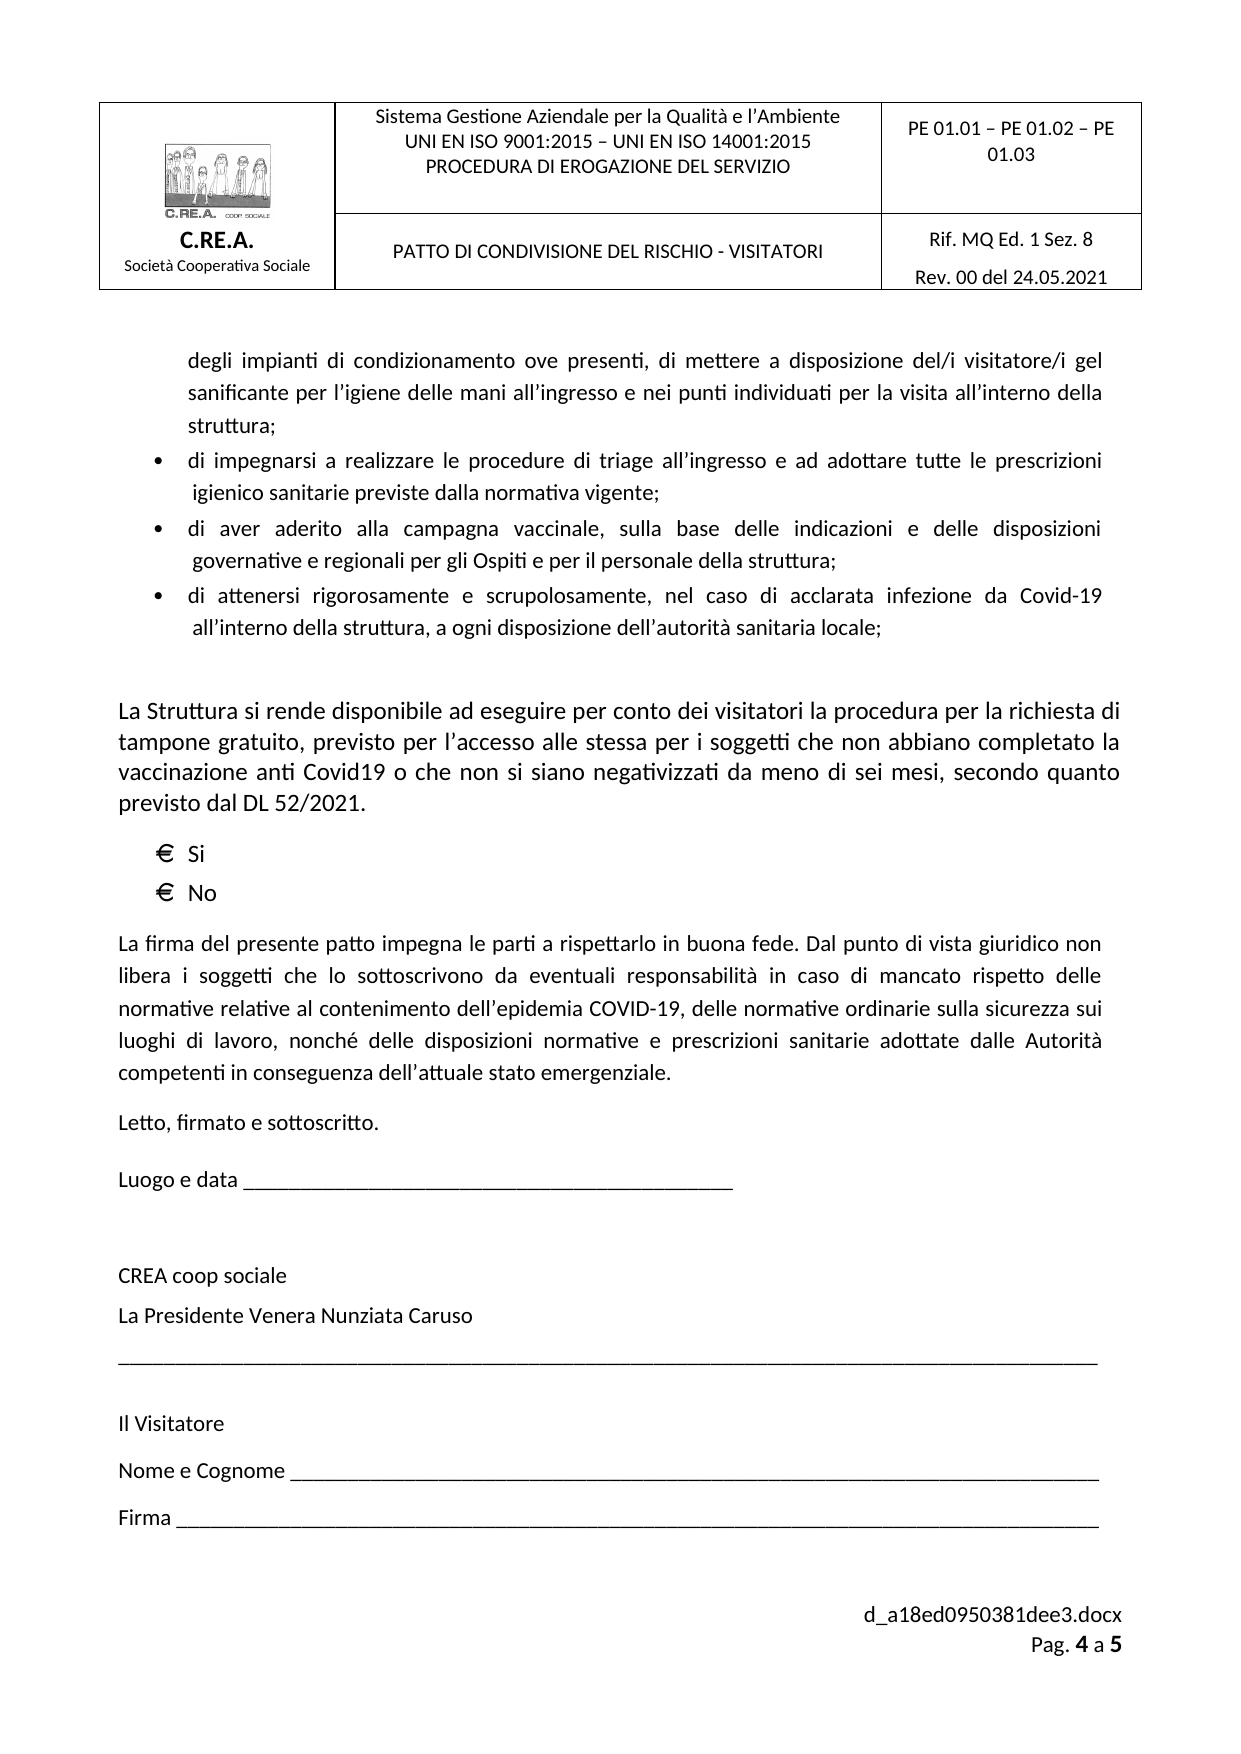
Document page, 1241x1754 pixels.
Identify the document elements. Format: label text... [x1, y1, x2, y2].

text ______________________________________________________________________________________ [118, 1340, 1104, 1368]
text Il Visitatore [118, 1409, 1122, 1437]
text Nome e Cognome _______________________________________________________________________ [118, 1456, 1122, 1484]
text La Presidente Venera Nunziata Caruso [118, 1301, 1104, 1329]
text La Struttura si rende disponibile ad eseguire per conto dei visitatori la procedura per la richiesta di tampone gratuito, previsto per l’accesso alle stessa per i soggetti che non abbiano completato la vaccinazione anti Covid19 o che non si siano negativizzati da meno di sei mesi, secondo quanto previsto dal DL 52/2021. [118, 696, 1122, 818]
text Luogo e data ___________________________________________ [118, 1165, 1104, 1193]
text Firma _________________________________________________________________________________ [118, 1503, 1122, 1531]
list Si [156, 838, 1104, 869]
text Letto, firmato e sottoscritto. [118, 1108, 1104, 1136]
list di attenersi rigorosamente e scrupolosamente, nel caso di acclarata infezione da Covid-19 all’interno della struttura, a ogni disposizione dell’autorità sanitaria locale; [154, 581, 1104, 642]
text CREA coop sociale [118, 1261, 1104, 1289]
text La firma del presente patto impegna le parti a rispettarlo in buona fede. Dal punto di vista giuridico non libera i soggetti che lo sottoscrivono da eventuali responsabilità in caso di mancato rispetto delle normative relative al contenimento dell’epidemia COVID-19, delle normative ordinarie sulla sicurezza sui luoghi di lavoro, nonché delle disposizioni normative e prescrizioni sanitarie adottate dalle Autorità competenti in conseguenza dell’attuale stato emergenziale. [118, 929, 1104, 1086]
list di aver aderito alla campagna vaccinale, sulla base delle indicazioni e delle disposizioni governative e regionali per gli Ospiti e per il personale della struttura; [154, 514, 1104, 574]
list No [156, 877, 1104, 907]
list di impegnarsi a realizzare le procedure di triage all’ingresso e ad adottare tutte le prescrizioni igienico sanitarie previste dalla normativa vigente; [154, 446, 1104, 506]
picture [157, 138, 277, 225]
